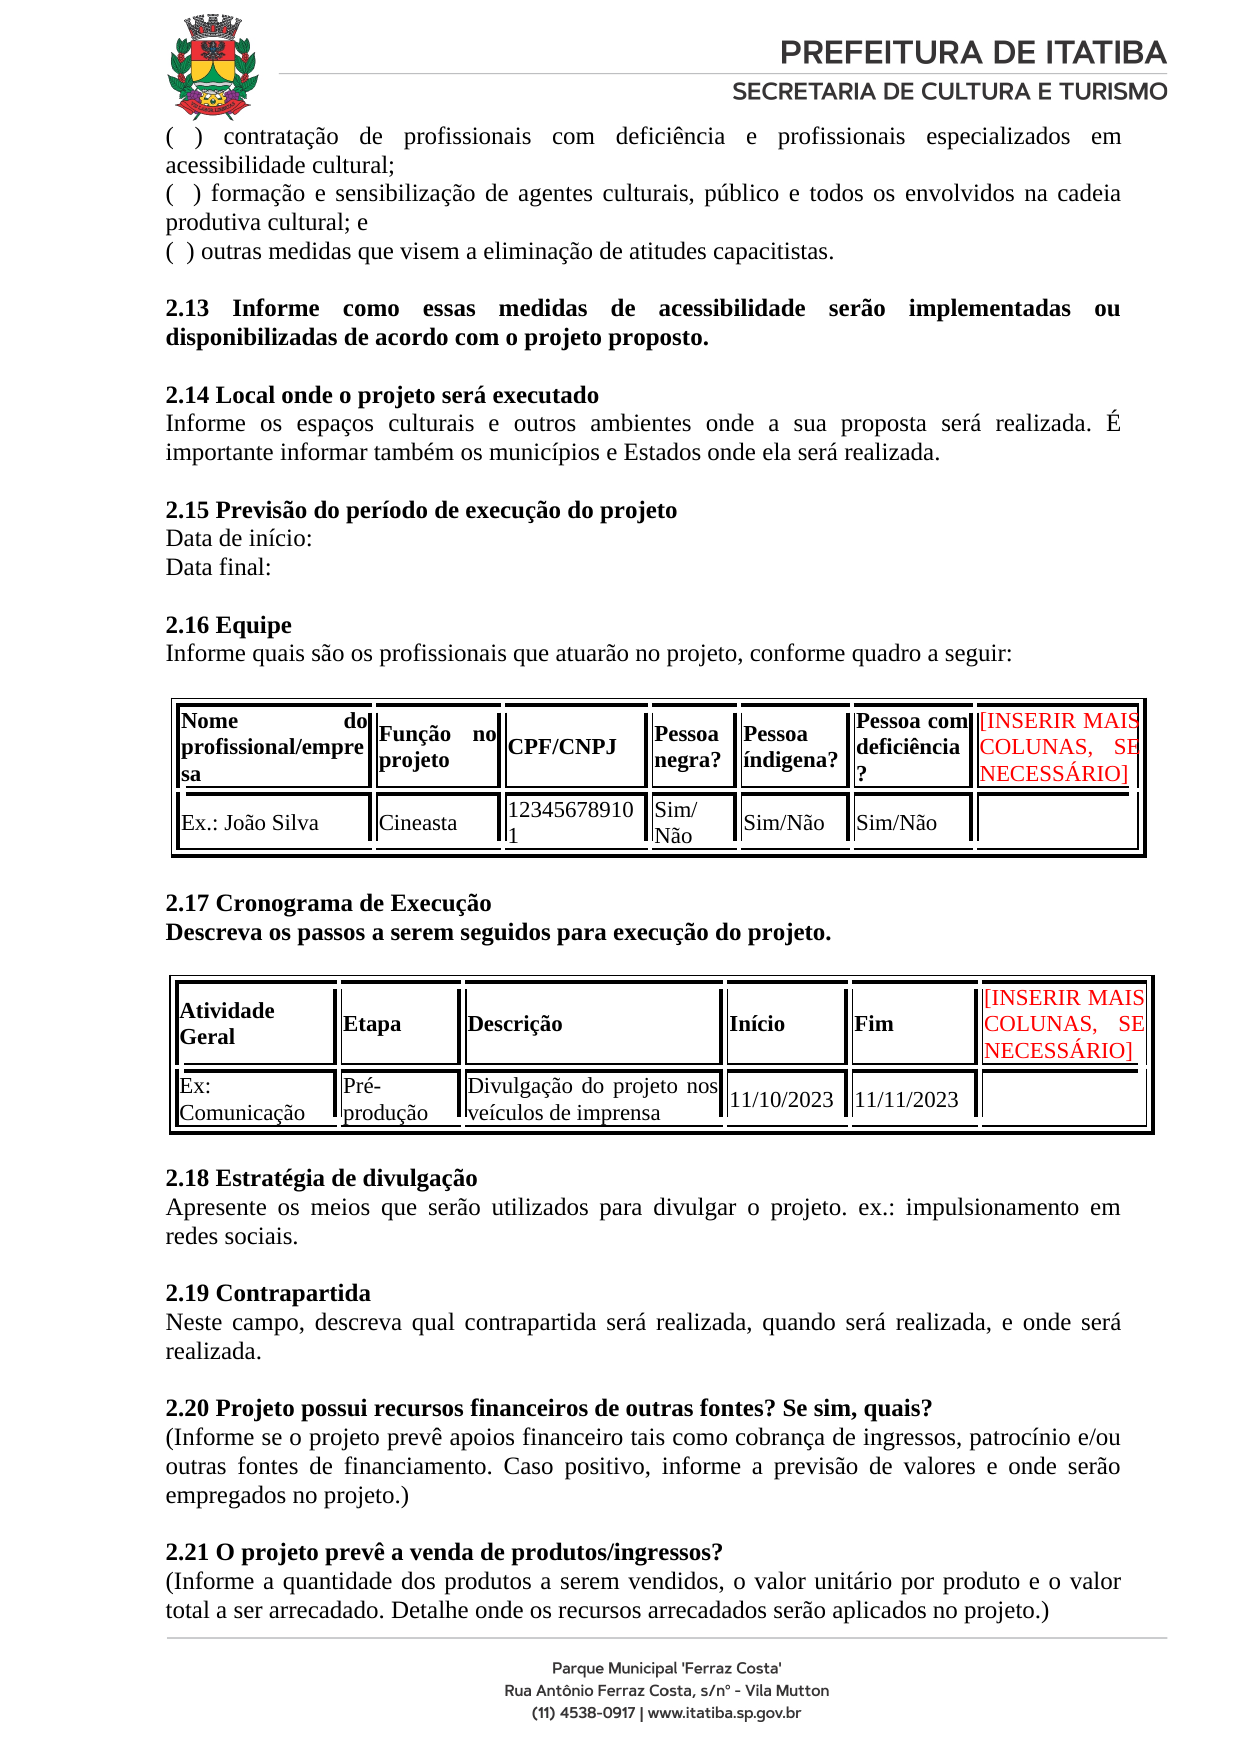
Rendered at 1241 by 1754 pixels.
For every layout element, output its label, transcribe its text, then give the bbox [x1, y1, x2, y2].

table_header Início [724, 976, 849, 1063]
table_cell Divulgação do projeto nos veículos de imprensa [462, 1063, 724, 1125]
table_cell 11/11/2023 [849, 1063, 978, 1125]
table_header Etapa [338, 976, 462, 1063]
text Descreva os passos a serem seguidos para execução do projeto. [165, 917, 1122, 946]
text Informe os espaços culturais e outros ambientes onde a sua proposta será realizada. É importante informar também os municípios e Estados onde ela será realizada. [165, 408, 1122, 466]
table_header [165, 667, 1142, 859]
text ( ) contratação de profissionais com deficiência e profissionais especializados em acessibilidade cultural; [165, 118, 1122, 178]
table_cell 11/10/2023 [724, 1063, 849, 1125]
table_header Fim [849, 976, 978, 1063]
table_header Atividade Geral [179, 984, 337, 1063]
text 2.16 Equipe [165, 610, 1122, 638]
table_cell Ex: Comunicação [174, 1063, 337, 1125]
text Data de início: [165, 523, 1122, 552]
table_cell Pré-produção [338, 1063, 462, 1125]
text (Informe a quantidade dos produtos a serem vendidos, o valor unitário por produto e o valor total a ser arrecadado. Detalhe onde os recursos arrecadados serão aplicados no projeto.) [165, 1566, 1122, 1623]
text 2.20 Projeto possui recursos financeiros de outras fontes? Se sim, quais? [165, 1393, 1122, 1422]
picture [166, 1637, 1168, 1722]
text Neste campo, descreva qual contrapartida será realizada, quando será realizada, e onde será realizada. [165, 1307, 1122, 1365]
text 2.17 Cronograma de Execução [165, 888, 1122, 917]
table_cell [979, 1063, 1150, 1125]
text Apresente os meios que serão utilizados para divulgar o projeto. ex.: impulsionamento em redes sociais. [165, 1192, 1122, 1250]
text Informe quais são os profissionais que atuarão no projeto, conforme quadro a seguir: [165, 638, 1122, 667]
text (Informe se o projeto prevê apoios financeiro tais como cobrança de ingressos, patrocínio e/ou outras fontes de financiamento. Caso positivo, informe a previsão de valores e onde serão empregados no projeto.) [165, 1422, 1122, 1508]
picture [167, 14, 1168, 121]
table_header [INSERIR MAIS COLUNAS, SE NECESSÁRIO] [979, 976, 1150, 1063]
table_header Descrição [462, 976, 724, 1063]
text 2.18 Estratégia de divulgação [165, 1163, 1122, 1192]
text 2.21 O projeto prevê a venda de produtos/ingressos? [165, 1537, 1122, 1566]
text 2.15 Previsão do período de execução do projeto [165, 495, 1122, 523]
text Data final: [165, 552, 1122, 581]
text 2.19 Contrapartida [165, 1278, 1122, 1307]
text ( ) outras medidas que visem a eliminação de atitudes capacitistas. [165, 236, 1122, 265]
text 2.14 Local onde o projeto será executado [165, 380, 1122, 408]
text 2.13 Informe como essas medidas de acessibilidade serão implementadas ou disponibilizadas de acordo com o projeto proposto. [165, 293, 1122, 351]
text ( ) formação e sensibilização de agentes culturais, público e todos os envolvidos na cadeia produtiva cultural; e [165, 178, 1122, 236]
